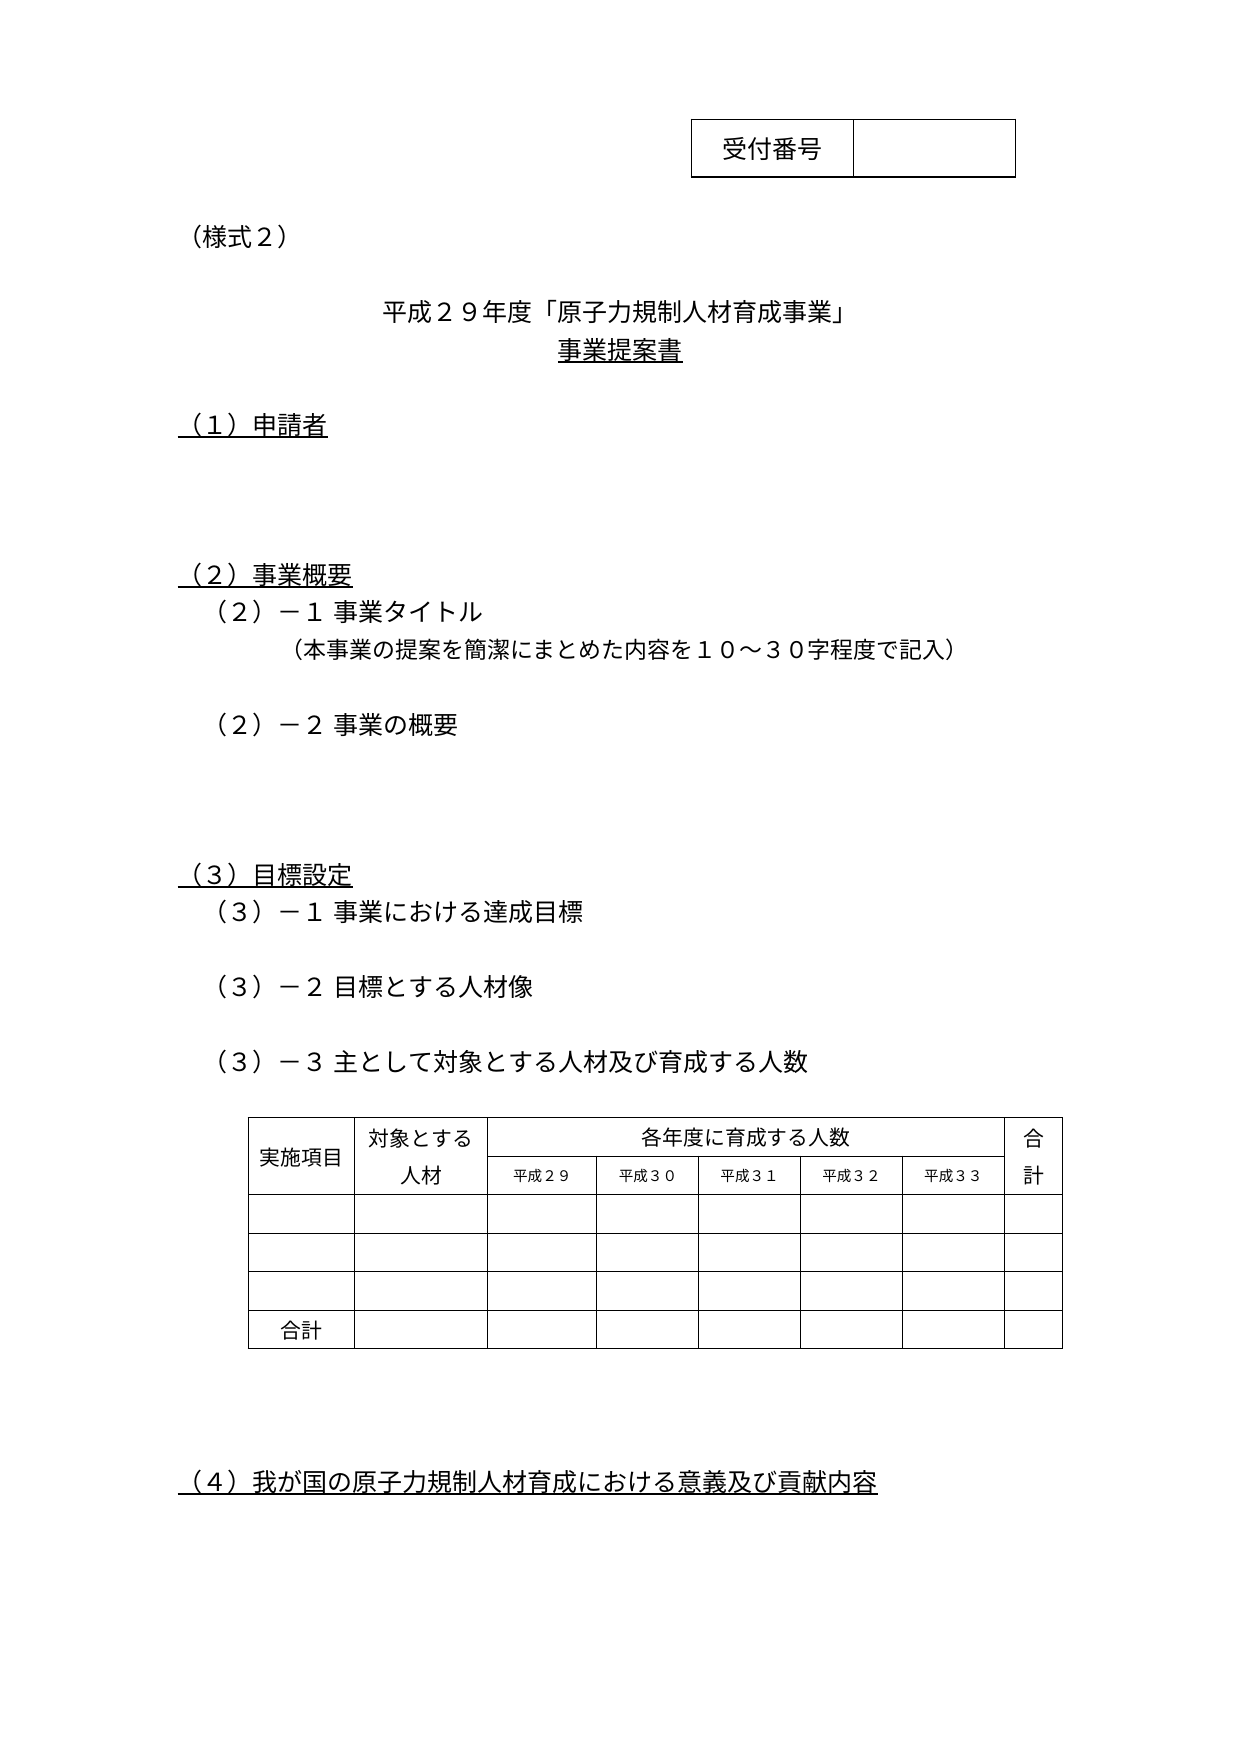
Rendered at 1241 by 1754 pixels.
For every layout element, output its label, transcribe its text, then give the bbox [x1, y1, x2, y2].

text （３）－２ 目標とする人材像 [177, 967, 1063, 1004]
table_cell [355, 1234, 487, 1271]
table_header 対象とする人材 [355, 1118, 487, 1194]
text （２）事業概要 [177, 554, 1063, 592]
table_cell [1005, 1311, 1062, 1348]
table_cell [355, 1272, 487, 1310]
table_cell [699, 1234, 800, 1271]
table_cell [1005, 1195, 1062, 1233]
table_cell [903, 1195, 1004, 1233]
text （２）－１ 事業タイトル [177, 592, 1063, 629]
table_cell [801, 1234, 902, 1271]
table_cell [699, 1195, 800, 1233]
table_cell [249, 1234, 354, 1271]
table_cell [597, 1311, 698, 1348]
text 事業提案書 [177, 329, 1063, 367]
table_cell [597, 1234, 698, 1271]
text （４）我が国の原子力規制人材育成における意義及び貢献内容 [177, 1462, 1063, 1499]
table_cell 平成３２ [801, 1157, 902, 1194]
table_cell [355, 1195, 487, 1233]
table_cell [488, 1195, 596, 1233]
table_cell [488, 1272, 596, 1310]
text （３）－１ 事業における達成目標 [177, 892, 1063, 929]
table_cell [249, 1272, 354, 1310]
table_cell [597, 1195, 698, 1233]
table_cell [801, 1195, 902, 1233]
text （３）－３ 主として対象とする人材及び育成する人数 [177, 1042, 1063, 1079]
table_cell [903, 1311, 1004, 1348]
table_cell [355, 1311, 487, 1348]
table_cell 平成３３ [903, 1157, 1004, 1194]
table_cell [488, 1234, 596, 1271]
table_cell [903, 1234, 1004, 1271]
text （１）申請者 [177, 404, 1063, 442]
table_cell 平成２９ [488, 1157, 596, 1194]
table_cell 平成３０ [597, 1157, 698, 1194]
table_header 各年度に育成する人数 [488, 1118, 1004, 1156]
table_header 合計 [1005, 1118, 1062, 1194]
text （本事業の提案を簡潔にまとめた内容を１０～３０字程度で記入） [177, 629, 1063, 667]
table_cell 平成３１ [699, 1157, 800, 1194]
table_cell [699, 1272, 800, 1310]
table_cell [488, 1311, 596, 1348]
text 平成２９年度「原子力規制人材育成事業」 [177, 292, 1063, 329]
table_cell [903, 1272, 1004, 1310]
text （３）目標設定 [177, 854, 1063, 892]
table_cell [249, 1195, 354, 1233]
table_cell 合計 [249, 1311, 354, 1348]
table_cell [1005, 1272, 1062, 1310]
table_cell [801, 1272, 902, 1310]
text （様式２） [177, 217, 1063, 254]
text （２）－２ 事業の概要 [177, 704, 1063, 742]
table_header 実施項目 [249, 1118, 354, 1194]
table_cell [801, 1311, 902, 1348]
table_cell [597, 1272, 698, 1310]
table_cell [699, 1311, 800, 1348]
table_cell [1005, 1234, 1062, 1271]
